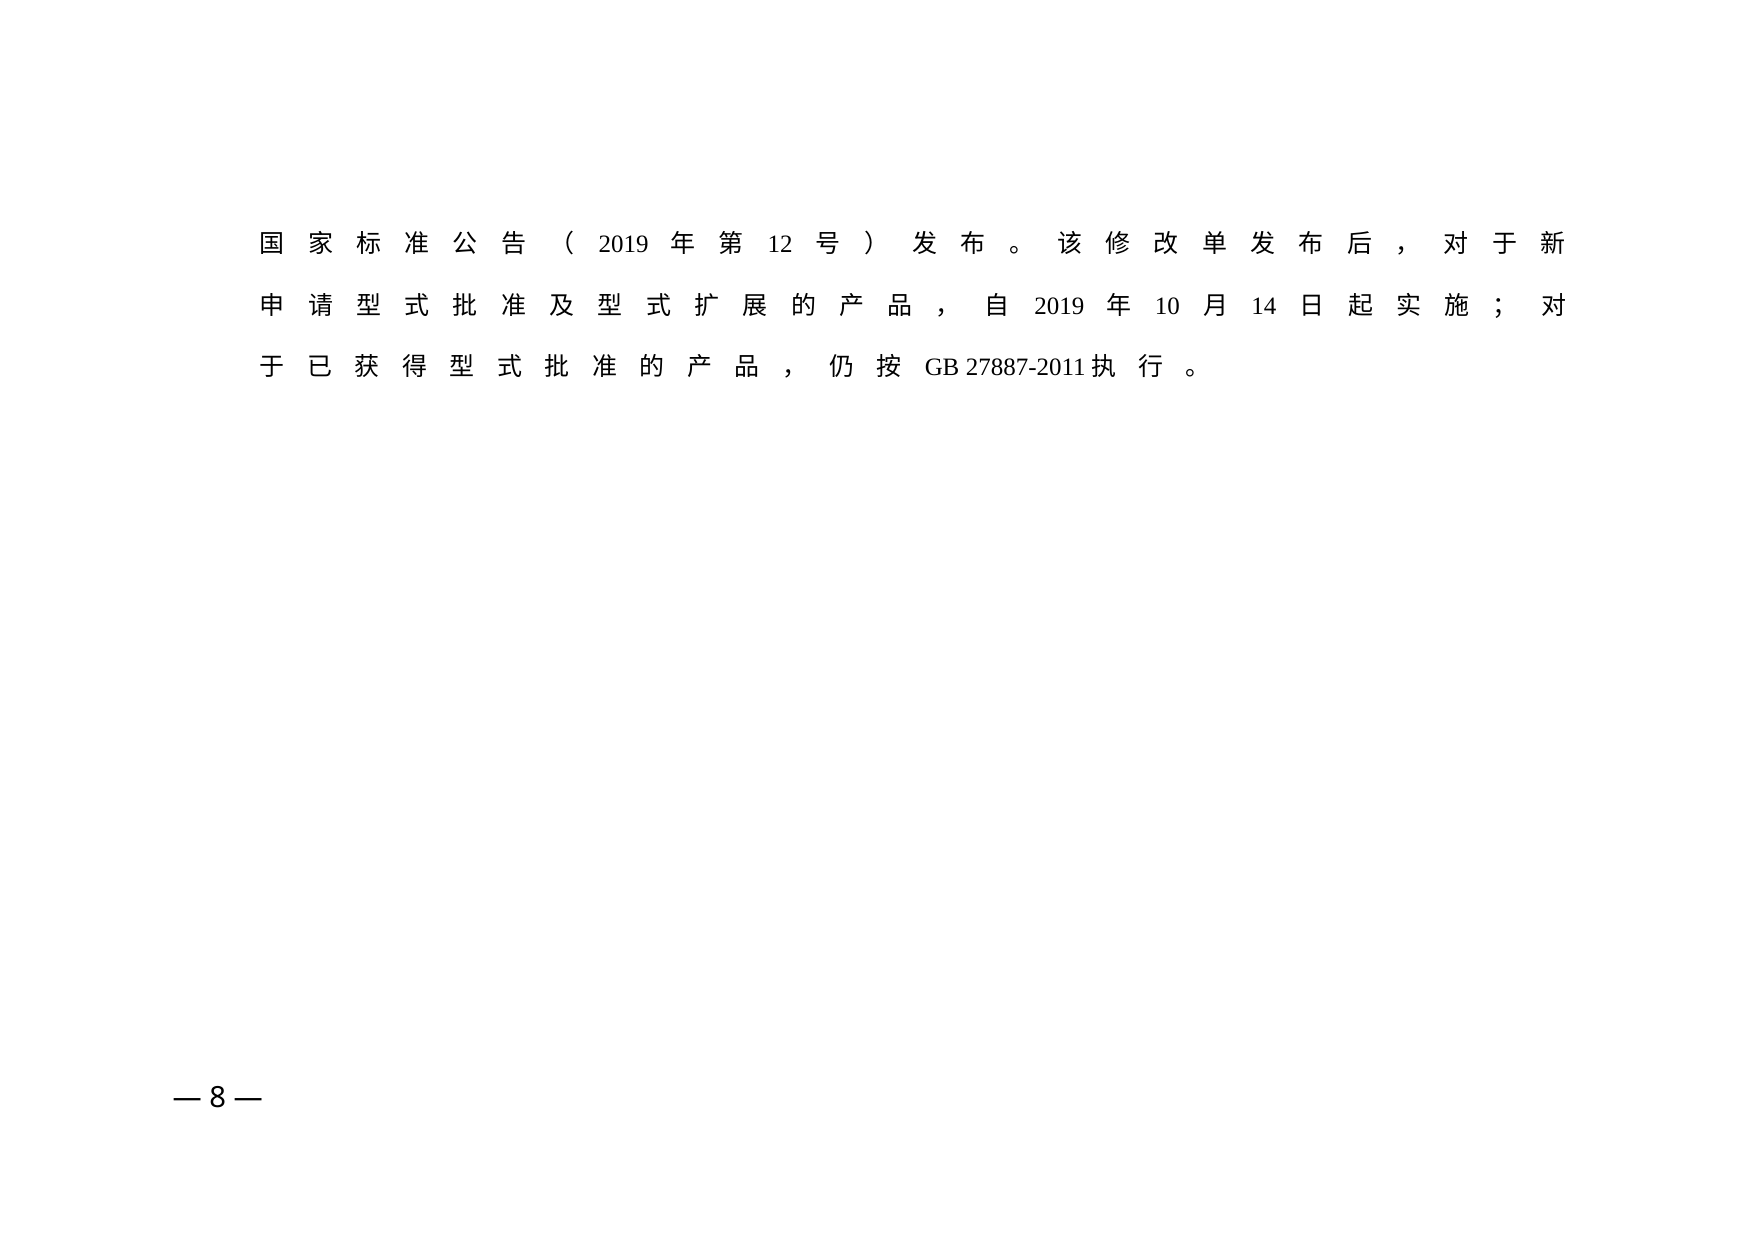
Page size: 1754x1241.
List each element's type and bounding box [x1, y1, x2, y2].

text [179, 211, 1589, 396]
